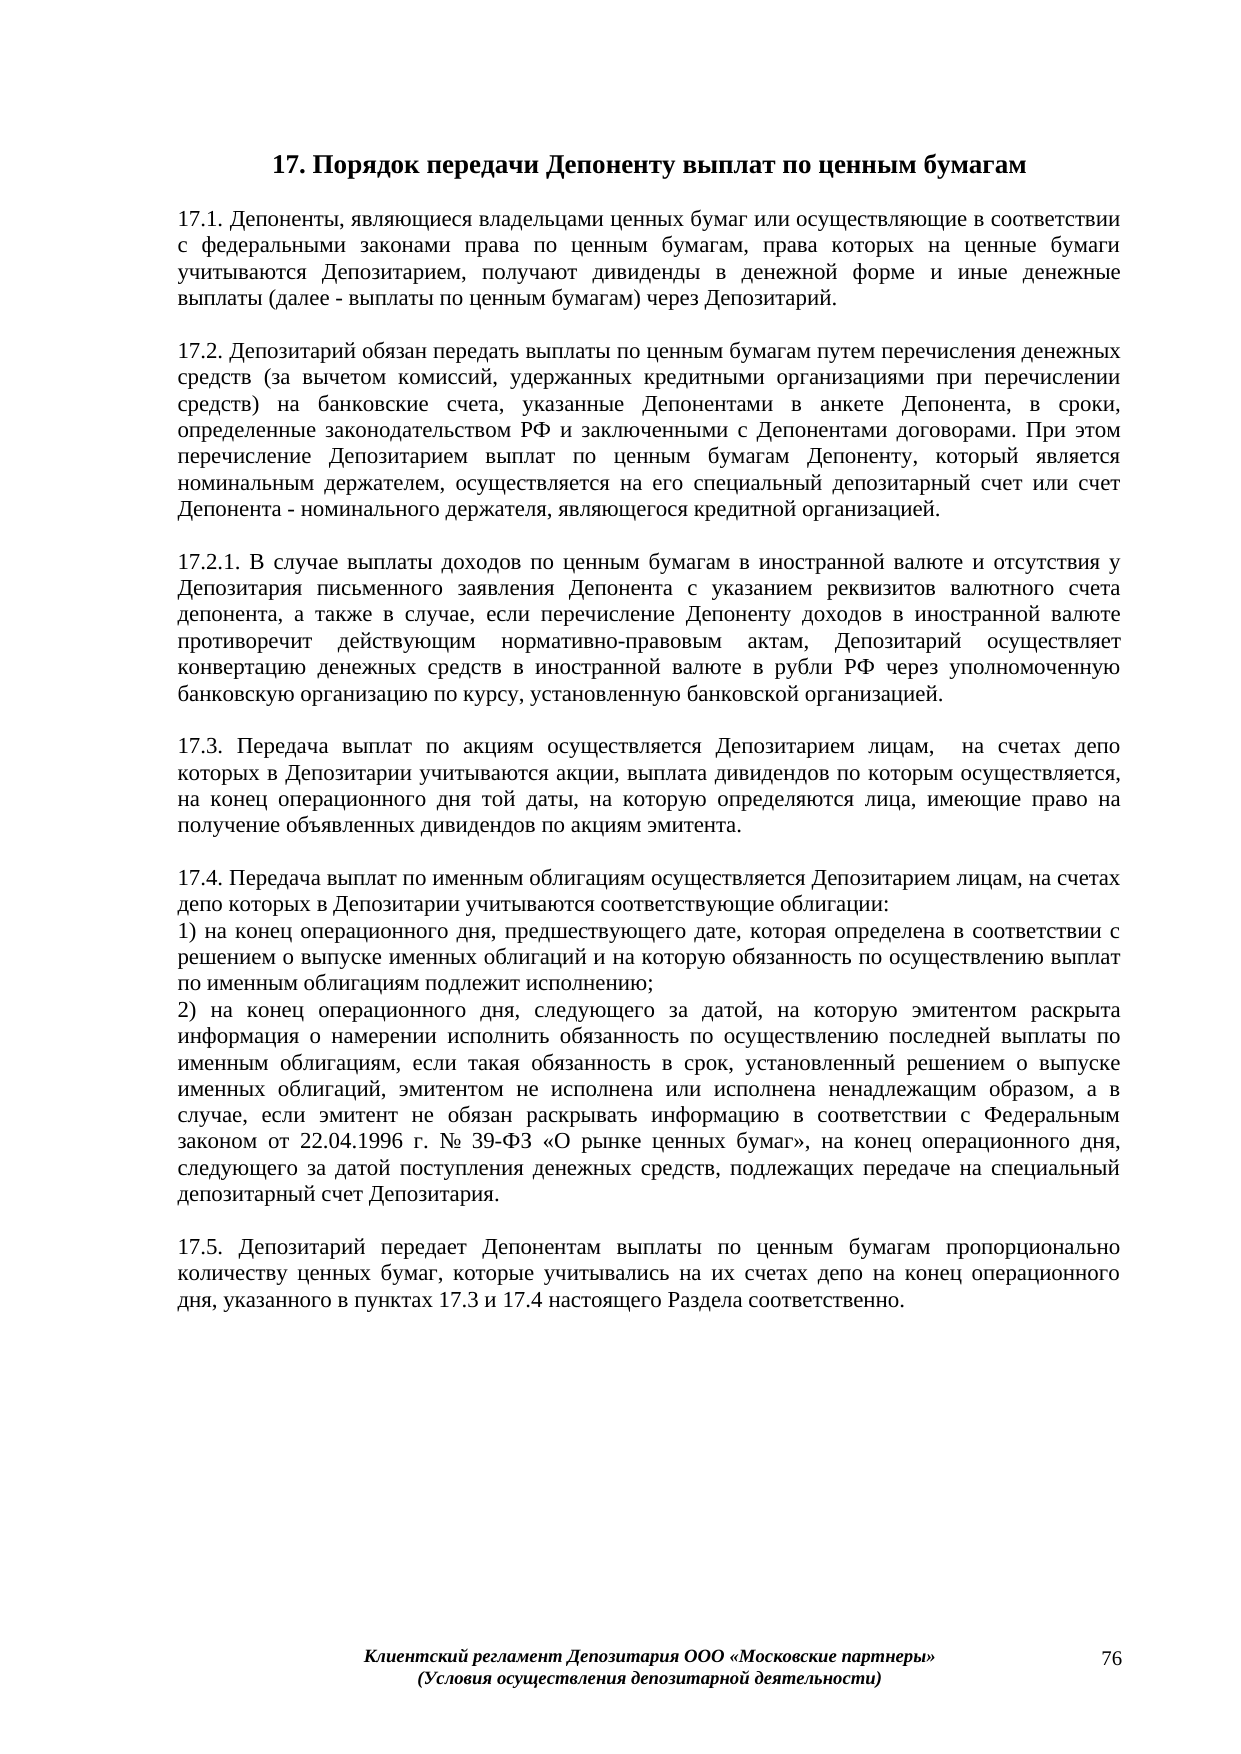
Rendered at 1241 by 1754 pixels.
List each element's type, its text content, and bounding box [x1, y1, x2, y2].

text 17.2.1. В случае выплаты доходов по ценным бумагам в иностранной валюте и отсутствия у Депозитария письменного заявления Депонента с указанием реквизитов валютного счета депонента, а также в случае, если перечисление Депоненту доходов в иностранной валюте противоречит действующим нормативно-правовым актам, Депозитарий осуществляет конвертацию денежных средств в иностранной валюте в рубли РФ через уполномоченную банковскую организацию по курсу, установленную банковской организацией. [177, 548, 1122, 706]
text 1) на конец операционного дня, предшествующего дате, которая определена в соответствии с решением о выпуске именных облигаций и на которую обязанность по осуществлению выплат по именным облигациям подлежит исполнению; [177, 917, 1122, 996]
text 17. Порядок передачи Депоненту выплат по ценным бумагам [177, 148, 1122, 179]
text 17.1. Депоненты, являющиеся владельцами ценных бумаг или осуществляющие в соответствии с федеральными законами права по ценным бумагам, права которых на ценные бумаги учитываются Депозитарием, получают дивиденды в денежной форме и иные денежные выплаты (далее - выплаты по ценным бумагам) через Депозитарий. [177, 205, 1122, 311]
text 2) на конец операционного дня, следующего за датой, на которую эмитентом раскрыта информация о намерении исполнить обязанность по осуществлению последней выплаты по именным облигациям, если такая обязанность в срок, установленный решением о выпуске именных облигаций, эмитентом не исполнена или исполнена ненадлежащим образом, а в случае, если эмитент не обязан раскрывать информацию в соответствии с Федеральным законом от 22.04.1996 г. № 39-ФЗ «О рынке ценных бумаг», на конец операционного дня, следующего за датой поступления денежных средств, подлежащих передаче на специальный депозитарный счет Депозитария. [177, 996, 1122, 1207]
text 17.4. Передача выплат по именным облигациям осуществляется Депозитарием лицам, на счетах депо которых в Депозитарии учитываются соответствующие облигации: [177, 864, 1122, 917]
text 17.2. Депозитарий обязан передать выплаты по ценным бумагам путем перечисления денежных средств (за вычетом комиссий, удержанных кредитными организациями при перечислении средств) на банковские счета, указанные Депонентами в анкете Депонента, в сроки, определенные законодательством РФ и заключенными с Депонентами договорами. При этом перечисление Депозитарием выплат по ценным бумагам Депоненту, который является номинальным держателем, осуществляется на его специальный депозитарный счет или счет Депонента - номинального держателя, являющегося кредитной организацией. [177, 337, 1122, 521]
text 17.3. Передача выплат по акциям осуществляется Депозитарием лицам, на счетах депо которых в Депозитарии учитываются акции, выплата дивидендов по которым осуществляется, на конец операционного дня той даты, на которую определяются лица, имеющие право на получение объявленных дивидендов по акциям эмитента. [177, 732, 1122, 838]
text 17.5. Депозитарий передает Депонентам выплаты по ценным бумагам пропорционально количеству ценных бумаг, которые учитывались на их счетах депо на конец операционного дня, указанного в пунктах 17.3 и 17.4 настоящего Раздела соответственно. [177, 1233, 1122, 1312]
